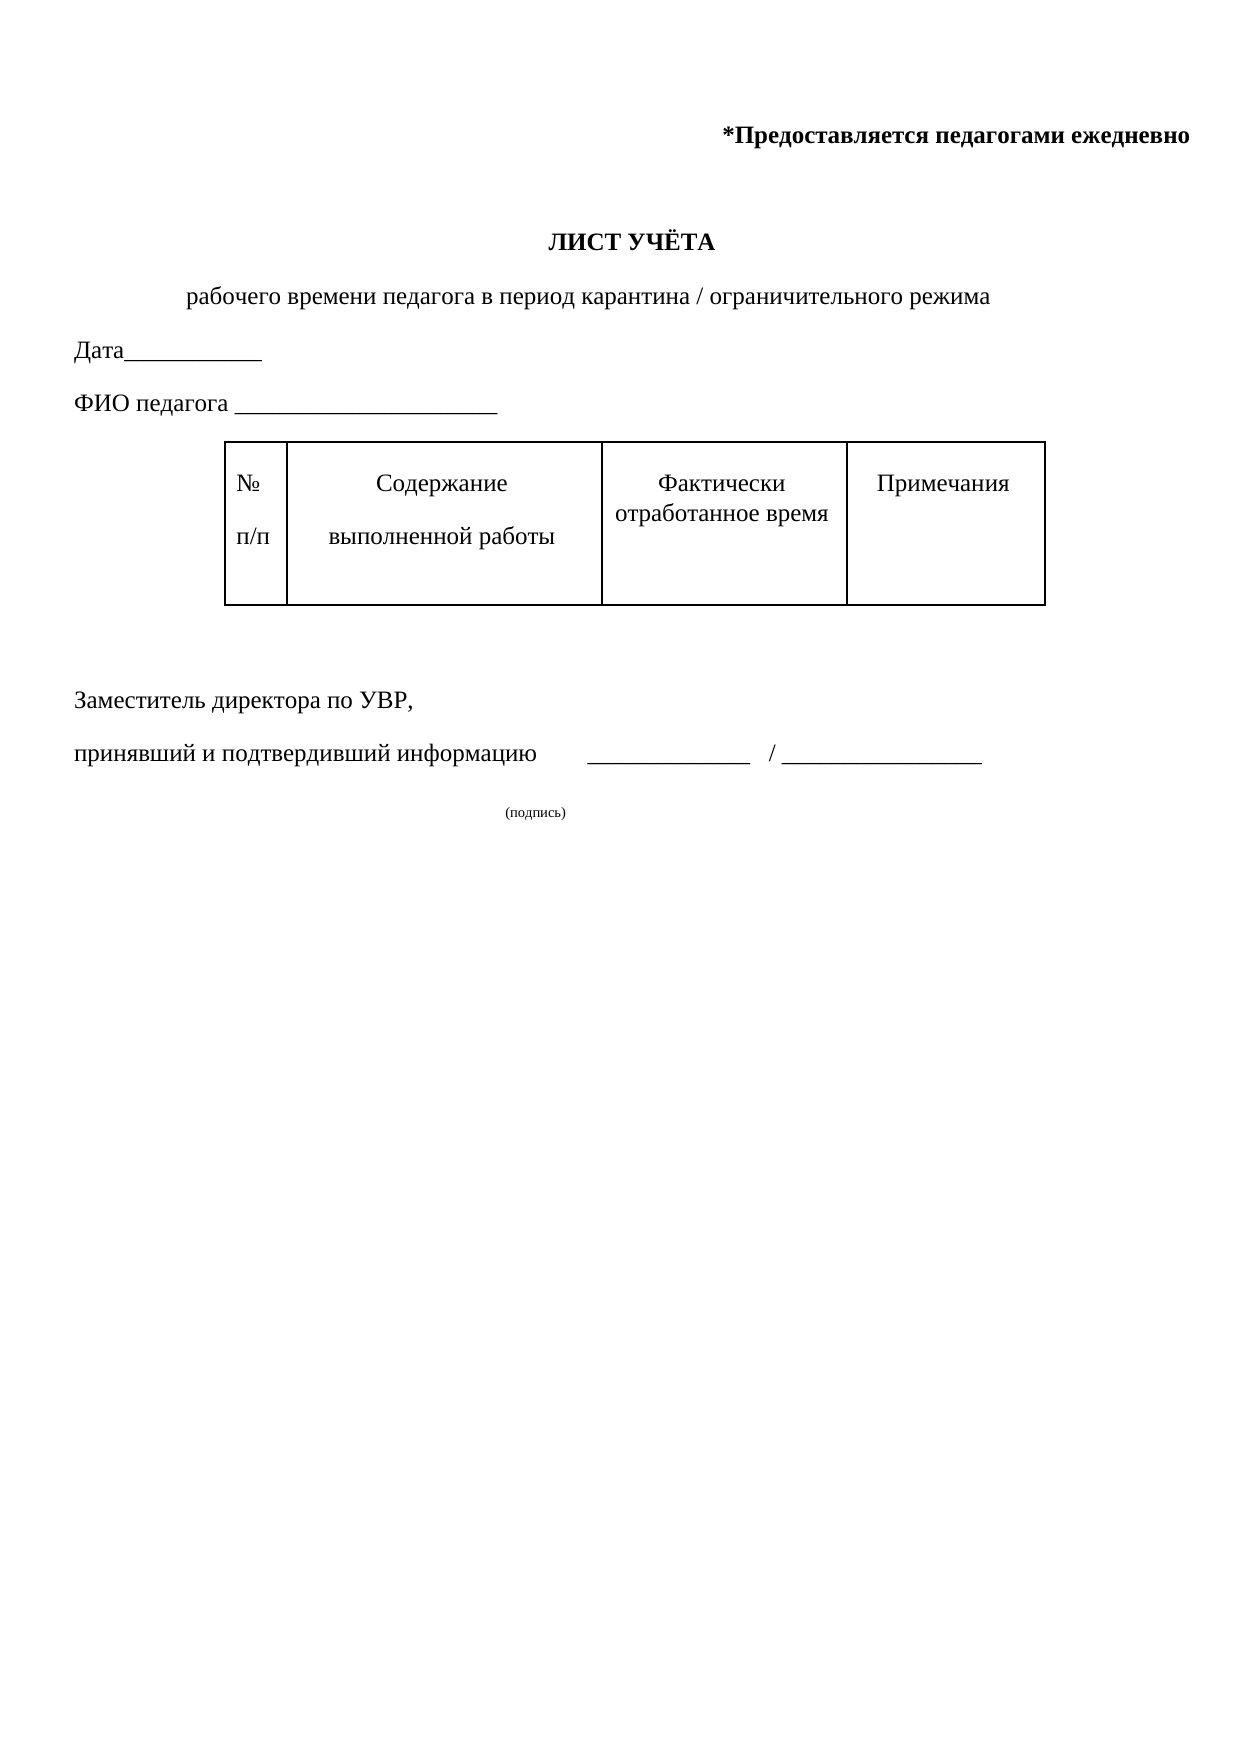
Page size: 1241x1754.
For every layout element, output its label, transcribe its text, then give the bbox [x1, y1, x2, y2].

table_header № п/п [226, 443, 286, 604]
text рабочего времени педагога в период карантина / ограничительного режима [74, 279, 1190, 310]
text ФИО педагога _____________________ [74, 387, 1190, 417]
table_header Примечания [848, 443, 1044, 604]
text ЛИСТ УЧЁТА [74, 226, 1190, 256]
table_header Содержание выполненной работы [288, 443, 601, 604]
text *Предоставляется педагогами ежедневно [74, 118, 1190, 148]
text Дата___________ [74, 333, 1190, 363]
text (подпись) [74, 791, 1196, 821]
text Заместитель директора по УВР, [74, 683, 1190, 713]
text принявший и подтвердивший информацию _____________ / ________________ [74, 737, 1190, 767]
table_header Фактически отработанное время [603, 443, 846, 604]
